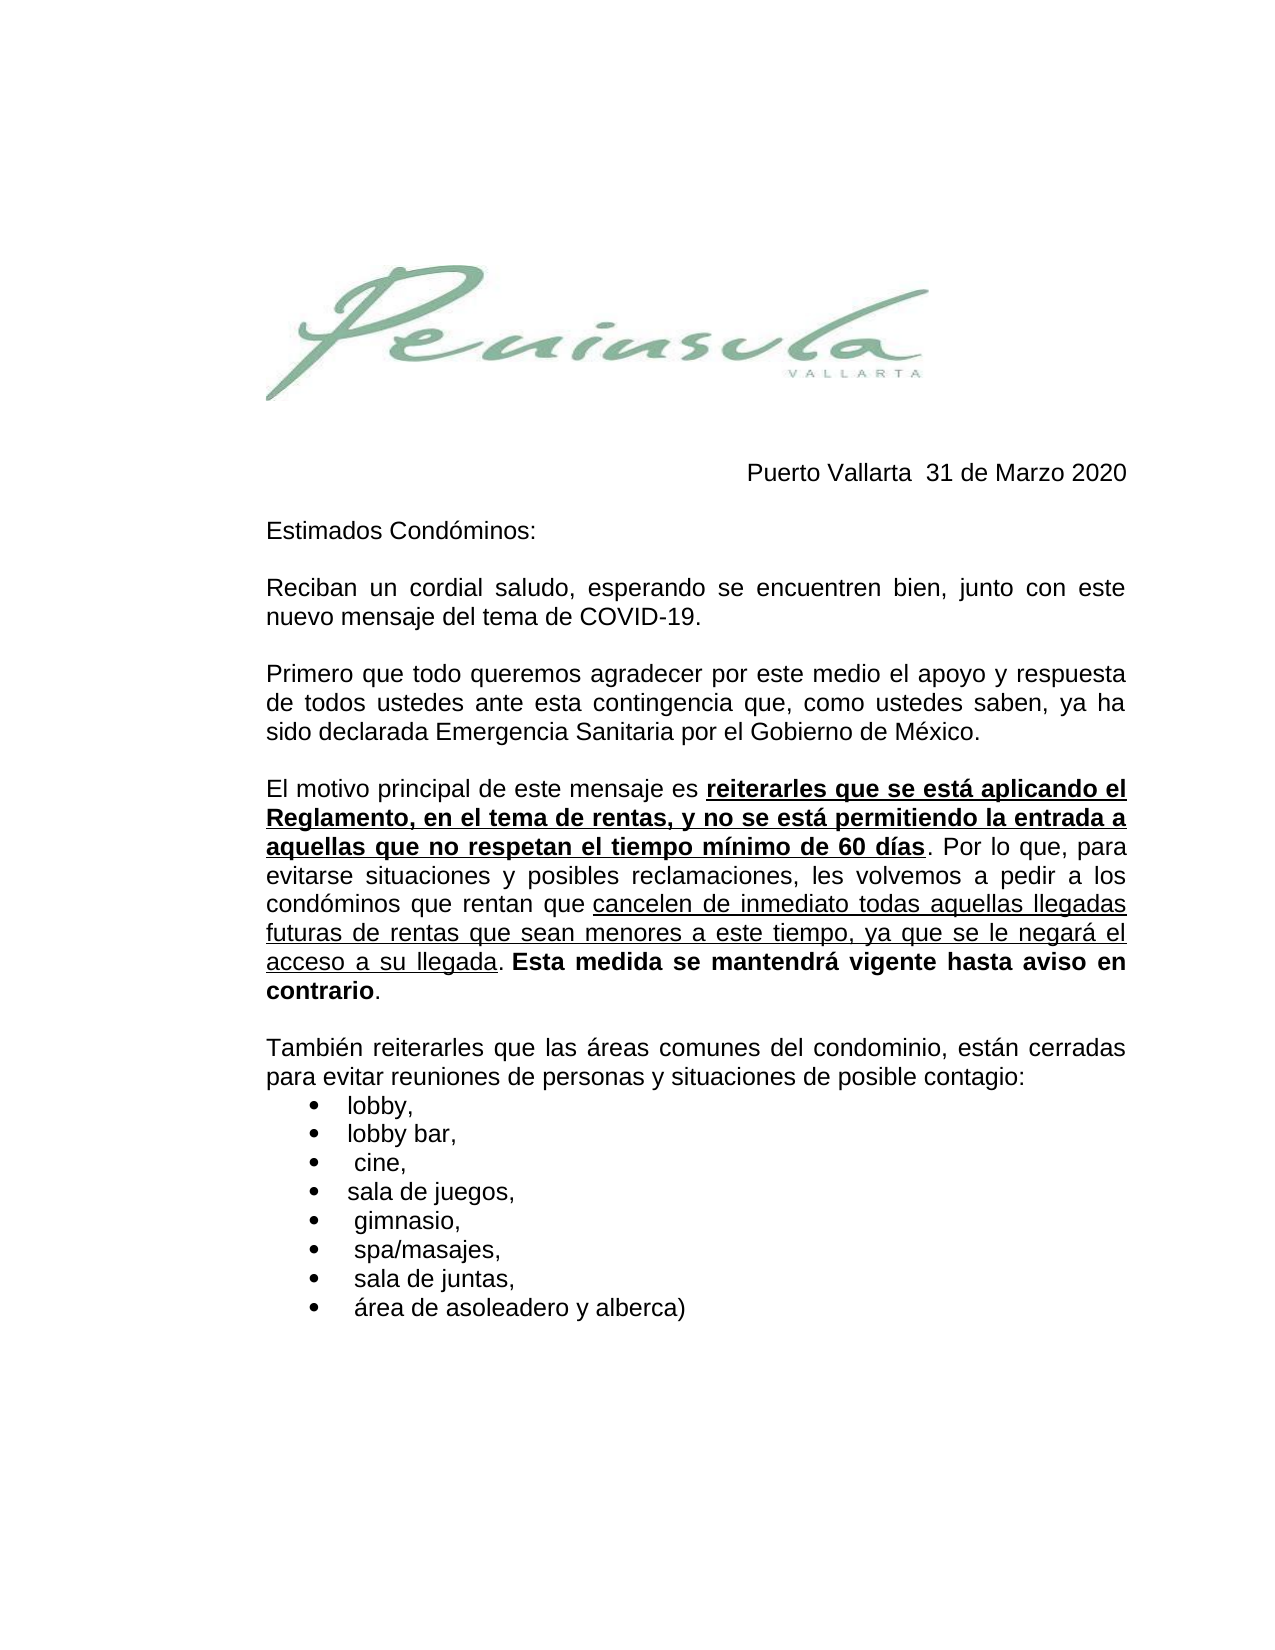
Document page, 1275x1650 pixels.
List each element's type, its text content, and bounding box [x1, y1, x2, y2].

text Estimados Condóminos: [266, 516, 1127, 544]
text El motivo principal de este mensaje es reiterarles que se está aplicando el Reglamento, en el tema de rentas, y no se está permitiendo la entrada a aquellas que no respetan el tiempo mínimo de 60 días. Por lo que, para evitarse situaciones y posibles reclamaciones, les volvemos a pedir a los condóminos que rentan que cancelen de inmediato todas aquellas llegadas futuras de rentas que sean menores a este tiempo, ya que se le negará el acceso a su llegada. Esta medida se mantendrá vigente hasta aviso en contrario. [266, 829, 1127, 943]
list sala de juegos, [309, 1177, 1127, 1206]
list sala de juntas, [309, 1264, 1127, 1293]
text Puerto Vallarta 31 de Marzo 2020 [266, 458, 1127, 487]
text Primero que todo queremos agradecer por este medio el apoyo y respuesta de todos ustedes ante esta contingencia que, como ustedes saben, ya ha sido declarada Emergencia Sanitaria por el Gobierno de México. [266, 659, 1127, 746]
text El motivo principal de este mensaje es reiterarles que se está aplicando el Reglamento, en el tema de rentas, y no se está permitiendo la entrada a aquellas que no respetan el tiempo mínimo de 60 días. Por lo que, para evitarse situaciones y posibles reclamaciones, les volvemos a pedir a los condóminos que rentan que cancelen de inmediato todas aquellas llegadas futuras de rentas que sean menores a este tiempo, ya que se le negará el acceso a su llegada. Esta medida se mantendrá vigente hasta aviso en contrario. [266, 774, 1127, 828]
text Reciban un cordial saludo, esperando se encuentren bien, junto con este nuevo mensaje del tema de COVID-19. [266, 573, 1127, 631]
list spa/masajes, [309, 1235, 1127, 1264]
list gimnasio, [309, 1206, 1127, 1235]
list lobby bar, [309, 1119, 1127, 1148]
list lobby, [309, 1091, 1127, 1119]
list cine, [309, 1148, 1127, 1177]
text También reiterarles que las áreas comunes del condominio, están cerradas para evitar reuniones de personas y situaciones de posible contagio: [266, 1033, 1127, 1091]
list área de asoleadero y alberca) [309, 1293, 1127, 1321]
picture [265, 265, 929, 401]
text El motivo principal de este mensaje es reiterarles que se está aplicando el Reglamento, en el tema de rentas, y no se está permitiendo la entrada a aquellas que no respetan el tiempo mínimo de 60 días. Por lo que, para evitarse situaciones y posibles reclamaciones, les volvemos a pedir a los condóminos que rentan que cancelen de inmediato todas aquellas llegadas futuras de rentas que sean menores a este tiempo, ya que se le negará el acceso a su llegada. Esta medida se mantendrá vigente hasta aviso en contrario. [266, 944, 1127, 1004]
